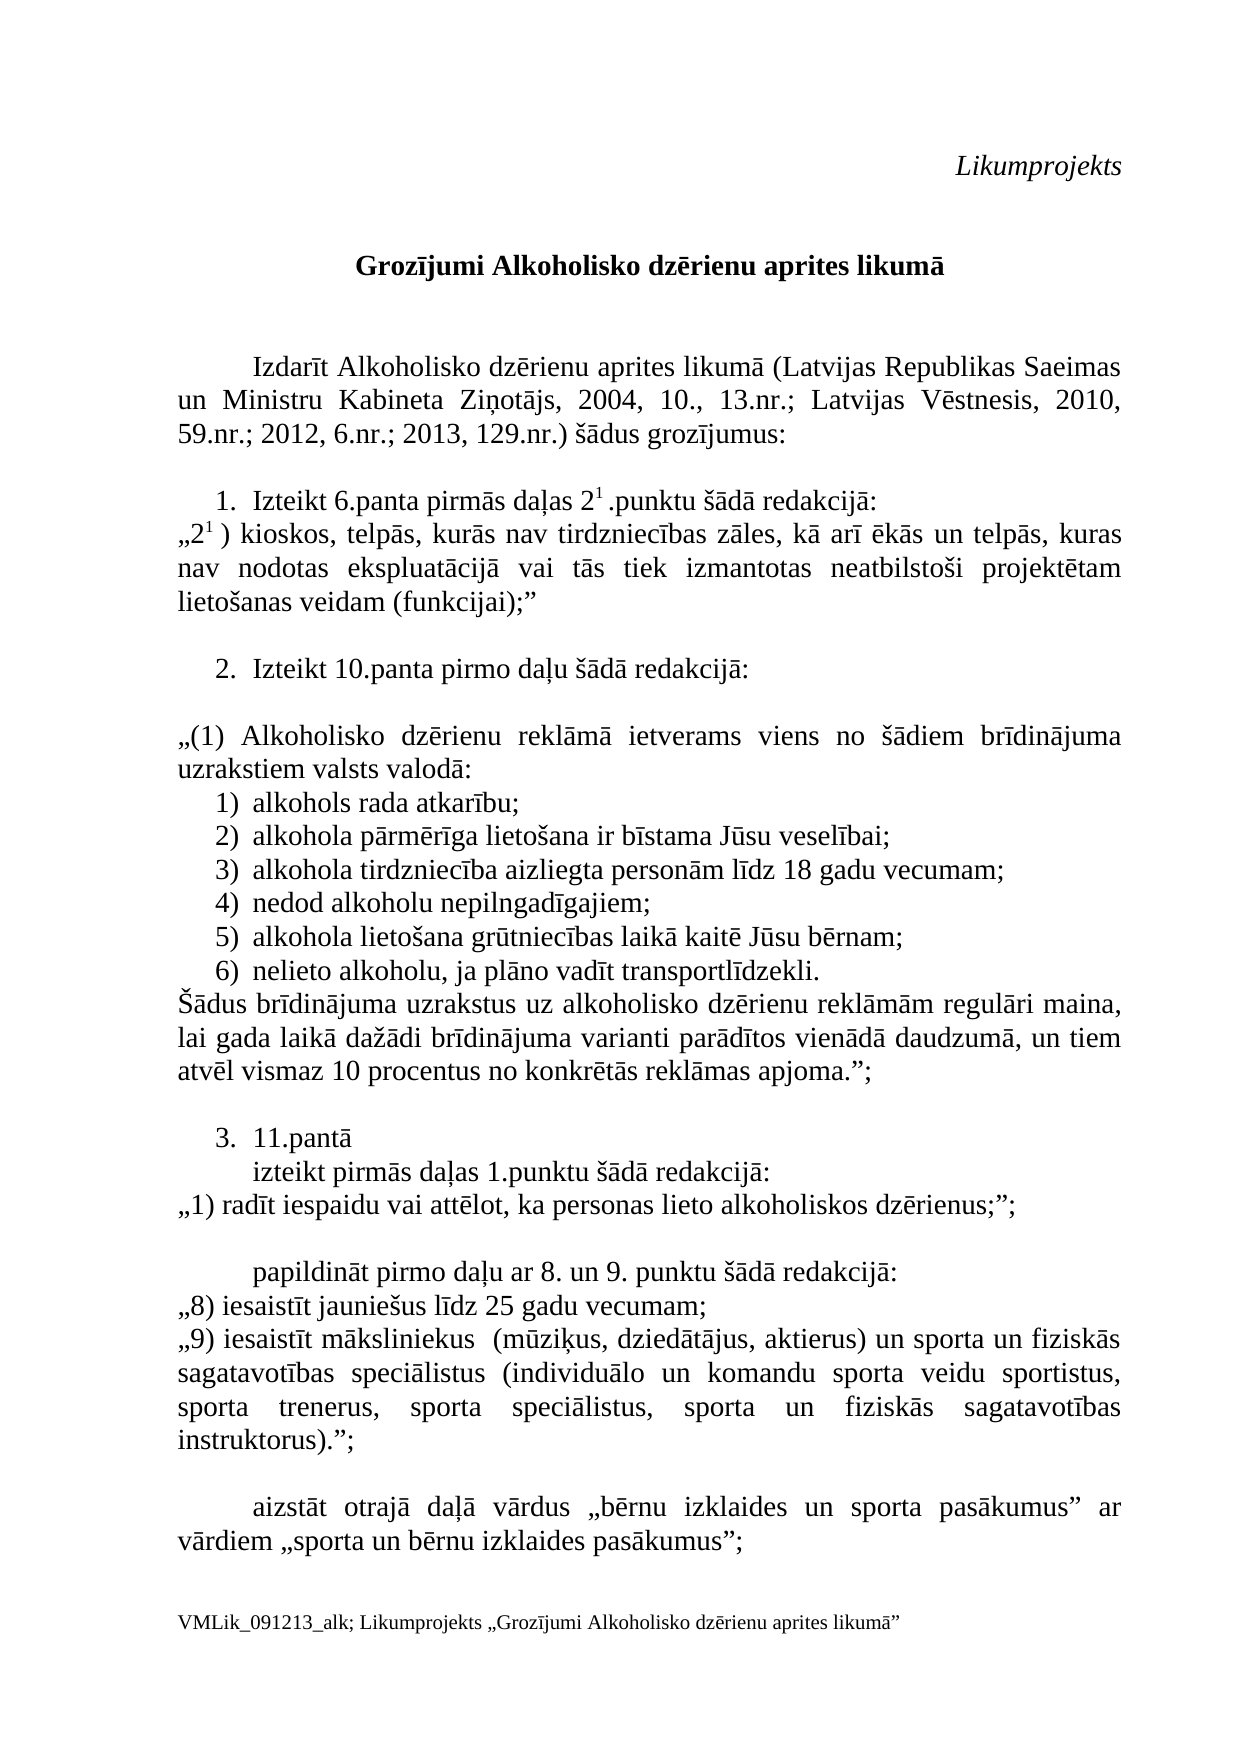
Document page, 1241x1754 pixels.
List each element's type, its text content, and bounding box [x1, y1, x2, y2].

list alkohola tirdzniecība aizliegta personām līdz 18 gadu vecumam; [215, 852, 1122, 886]
text Izdarīt Alkoholisko dzērienu aprites likumā (Latvijas Republikas Saeimas un Ministru Kabineta Ziņotājs, 2004, 10., 13.nr.; Latvijas Vēstnesis, 2010, 59.nr.; 2012, 6.nr.; 2013, 129.nr.) šādus grozījumus: [177, 349, 1122, 449]
list alkohola lietošana grūtniecības laikā kaitē Jūsu bērnam; [215, 919, 1122, 953]
text „1) radīt iespaidu vai attēlot, ka personas lieto alkoholiskos dzērienus;”; [177, 1187, 1122, 1221]
list alkohols rada atkarību; [215, 785, 1122, 818]
text „8) iesaistīt jauniešus līdz 25 gadu vecumam; [177, 1288, 1122, 1322]
list 11.pantā [215, 1120, 1122, 1154]
list nelieto alkoholu, ja plāno vadīt transportlīdzekli. [215, 953, 1122, 986]
text „21 ) kioskos, telpās, kurās nav tirdzniecības zāles, kā arī ēkās un telpās, kuras nav nodotas ekspluatācijā vai tās tiek izmantotas neatbilstoši projektētam lietošanas veidam (funkcijai);” [177, 517, 1122, 617]
text Grozījumi Alkoholisko dzērienu aprites likumā [177, 248, 1122, 282]
list alkohola pārmērīga lietošana ir bīstama Jūsu veselībai; [215, 818, 1122, 852]
text „(1) Alkoholisko dzērienu reklāmā ietverams viens no šādiem brīdinājuma uzrakstiem valsts valodā: [177, 718, 1122, 785]
list Izteikt 6.panta pirmās daļas 21 .punktu šādā redakcijā: [215, 483, 1122, 517]
text „9) iesaistīt māksliniekus (mūziķus, dziedātājus, aktierus) un sporta un fiziskās sagatavotības speciālistus (individuālo un komandu sporta veidu sportistus, sporta trenerus, sporta speciālistus, sporta un fiziskās sagatavotības instruktorus).”; [177, 1322, 1122, 1456]
text izteikt pirmās daļas 1.punktu šādā redakcijā: [177, 1154, 1122, 1187]
subtitle Likumprojekts [177, 148, 1122, 181]
text papildināt pirmo daļu ar 8. un 9. punktu šādā redakcijā: [177, 1254, 1122, 1288]
list Izteikt 10.panta pirmo daļu šādā redakcijā: [215, 651, 1122, 684]
text Šādus brīdinājuma uzrakstus uz alkoholisko dzērienu reklāmām regulāri maina, lai gada laikā dažādi brīdinājuma varianti parādītos vienādā daudzumā, un tiem atvēl vismaz 10 procentus no konkrētās reklāmas apjoma.”; [177, 986, 1122, 1087]
text aizstāt otrajā daļā vārdus „bērnu izklaides un sporta pasākumus” ar vārdiem „sporta un bērnu izklaides pasākumus”; [177, 1489, 1122, 1556]
list nedod alkoholu nepilngadīgajiem; [215, 886, 1122, 919]
